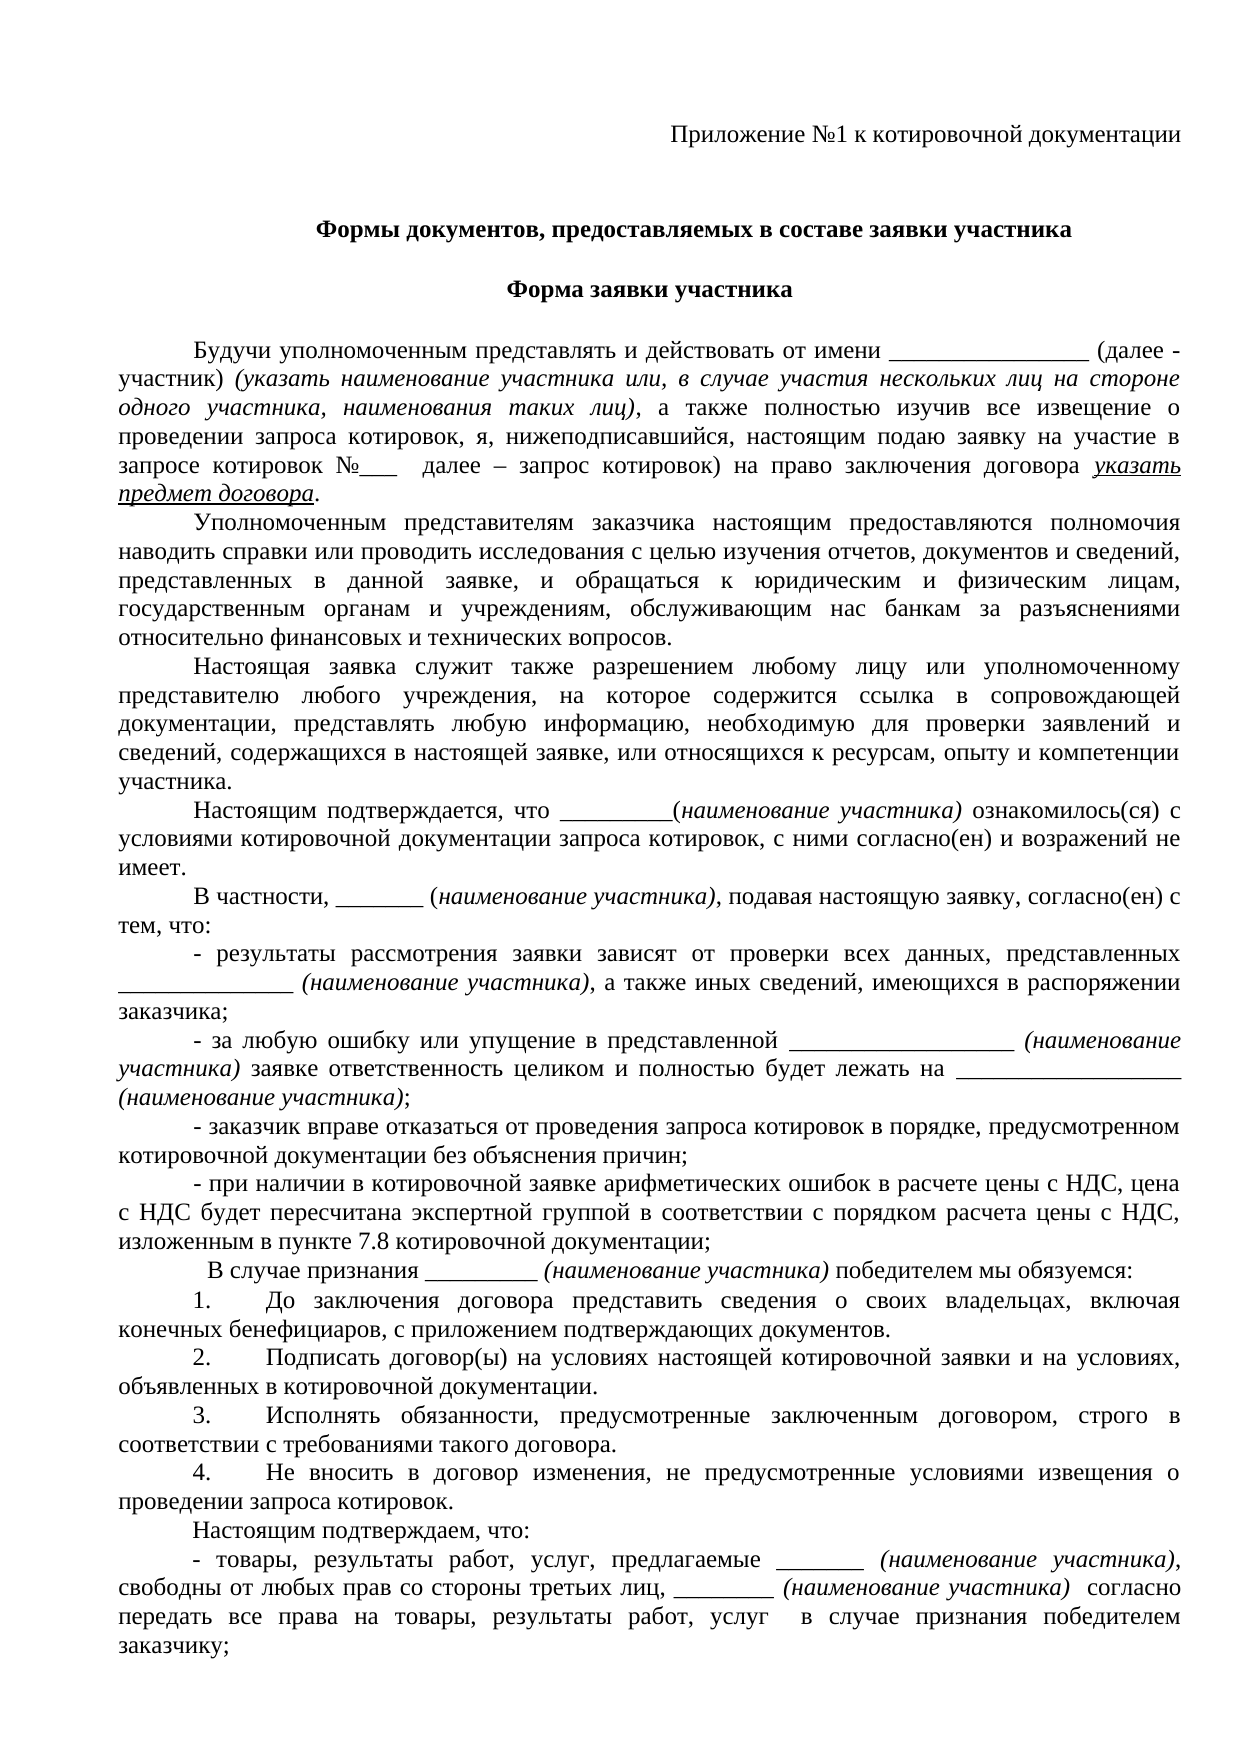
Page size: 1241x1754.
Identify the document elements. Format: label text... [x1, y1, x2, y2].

list Подписать договор(ы) на условиях настоящей котировочной заявки и на условиях, объявленных в котировочной документации. [118, 1342, 1181, 1400]
text Настоящим подтверждается, что _________(наименование участника) ознакомилось(ся) с условиями котировочной документации запроса котировок, с ними согласно(ен) и возражений не имеет. [118, 795, 1181, 881]
text - за любую ошибку или упущение в представленной __________________ (наименование участника) заявке ответственность целиком и полностью будет лежать на __________________ (наименование участника); [118, 1025, 1181, 1111]
text - результаты рассмотрения заявки зависят от проверки всех данных, представленных ______________ (наименование участника), а также иных сведений, имеющихся в распоряжении заказчика; [118, 938, 1181, 1025]
text - заказчик вправе отказаться от проведения запроса котировок в порядке, предусмотренном котировочной документации без объяснения причин; [118, 1111, 1181, 1168]
text Форма заявки участника [118, 274, 1181, 303]
text Будучи уполномоченным представлять и действовать от имени ________________ (далее - участник) (указать наименование участника или, в случае участия нескольких лиц на стороне одного участника, наименования таких лиц), а также полностью изучив все извещение о проведении запроса котировок, я, нижеподписавшийся, настоящим подаю заявку на участие в запросе котировок №___ далее – запрос котировок) на право заключения договора указать предмет договора. [118, 335, 1181, 507]
text Формы документов, предоставляемых в составе заявки участника [207, 214, 1181, 243]
text - при наличии в котировочной заявке арифметических ошибок в расчете цены с НДС, цена с НДС будет пересчитана экспертной группой в соответствии с порядком расчета цены с НДС, изложенным в пункте 7.8 котировочной документации; [118, 1168, 1181, 1255]
text В частности, _______ (наименование участника), подавая настоящую заявку, согласно(ен) с тем, что: [118, 881, 1181, 938]
text Уполномоченным представителям заказчика настоящим предоставляются полномочия наводить справки или проводить исследования с целью изучения отчетов, документов и сведений, представленных в данной заявке, и обращаться к юридическим и физическим лицам, государственным органам и учреждениям, обслуживающим нас банкам за разъяснениями относительно финансовых и технических вопросов. [118, 507, 1181, 651]
text Приложение №1 к котировочной документации [118, 119, 1181, 148]
text В случае признания _________ (наименование участника) победителем мы обязуемся: [207, 1255, 1181, 1283]
text - товары, результаты работ, услуг, предлагаемые _______ (наименование участника), свободны от любых прав со стороны третьих лиц, ________ (наименование участника) согласно передать все права на товары, результаты работ, услуг в случае признания победителем заказчику; [118, 1544, 1181, 1659]
text Настоящим подтверждаем, что: [118, 1515, 1181, 1544]
list Исполнять обязанности, предусмотренные заключенным договором, строго в соответствии с требованиями такого договора. [118, 1400, 1181, 1457]
list Не вносить в договор изменения, не предусмотренные условиями извещения о проведении запроса котировок. [118, 1457, 1181, 1515]
list До заключения договора представить сведения о своих владельцах, включая конечных бенефициаров, с приложением подтверждающих документов. [118, 1285, 1181, 1342]
text Настоящая заявка служит также разрешением любому лицу или уполномоченному представителю любого учреждения, на которое содержится ссылка в сопровождающей документации, представлять любую информацию, необходимую для проверки заявлений и сведений, содержащихся в настоящей заявке, или относящихся к ресурсам, опыту и компетенции участника. [118, 651, 1181, 795]
